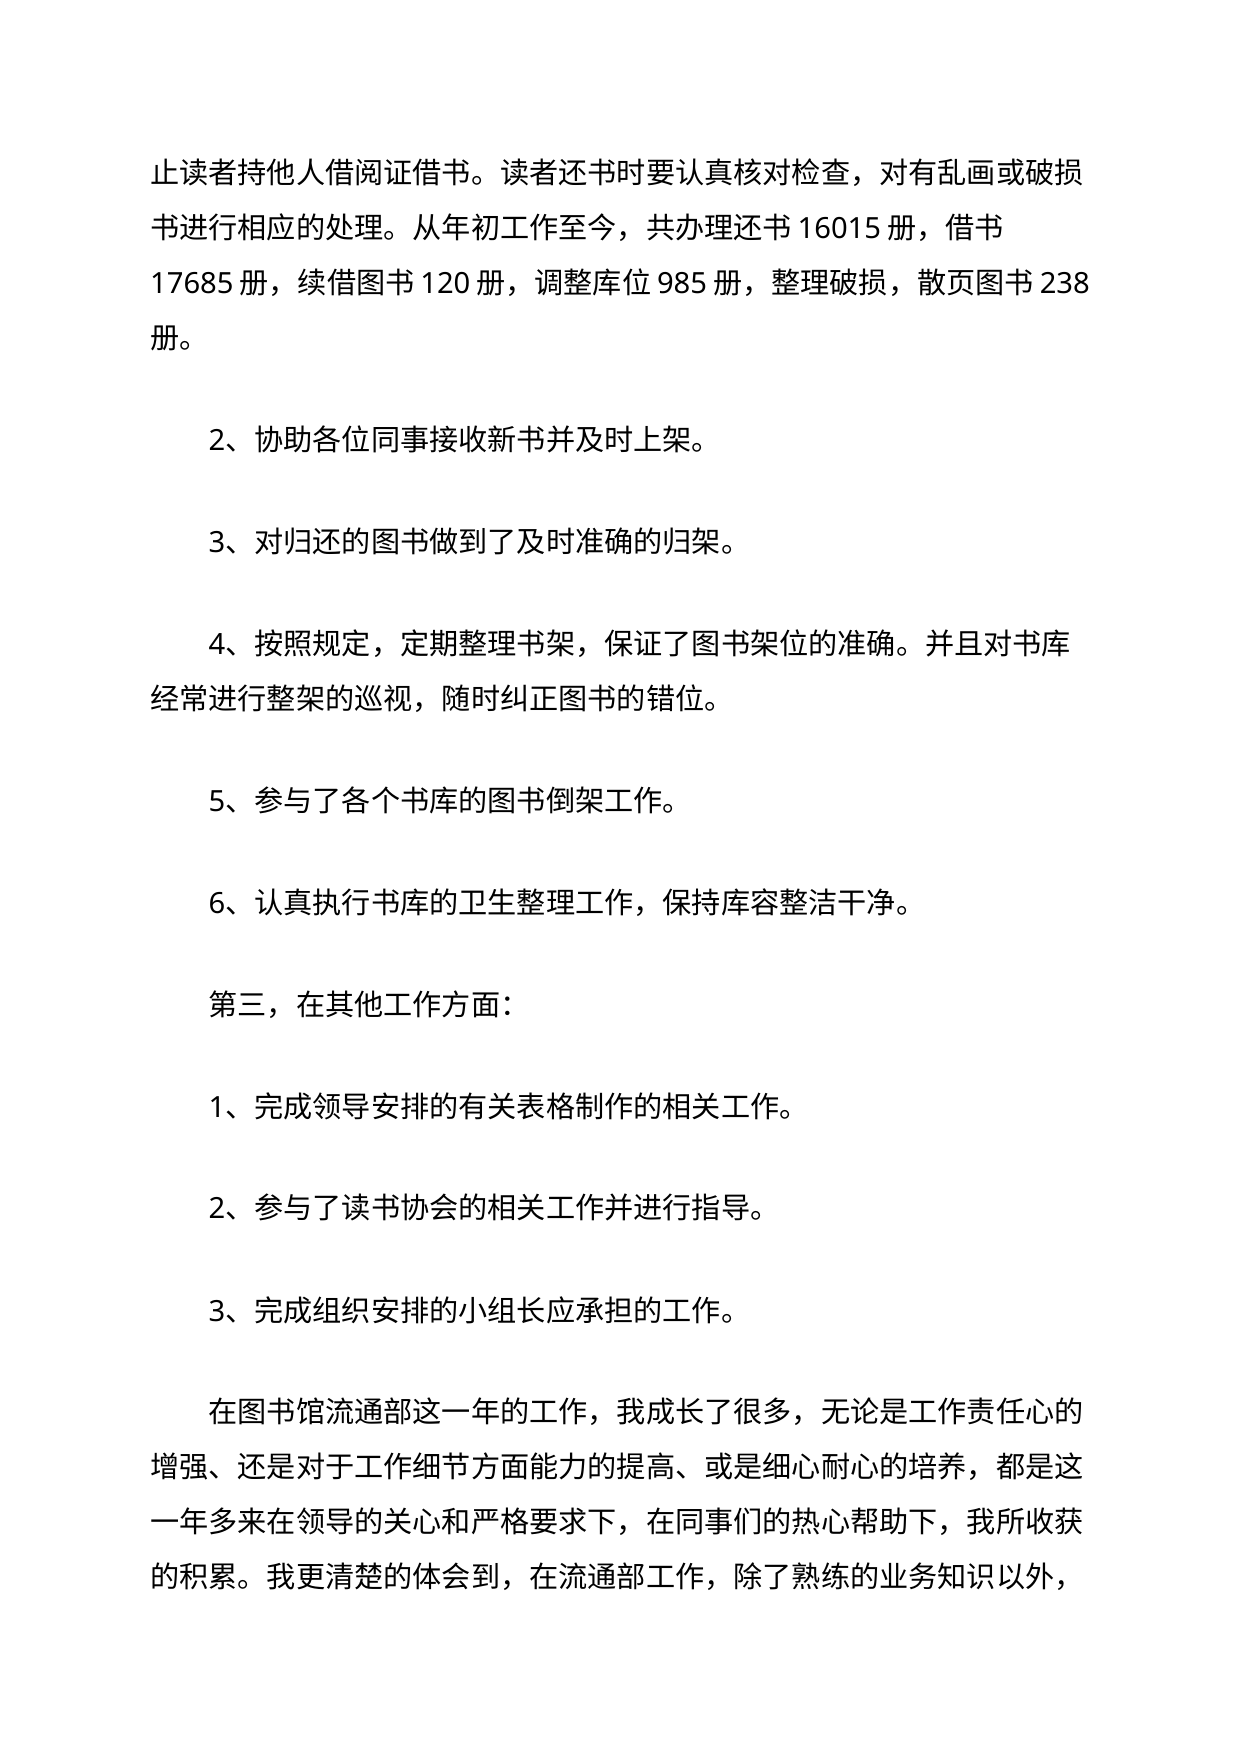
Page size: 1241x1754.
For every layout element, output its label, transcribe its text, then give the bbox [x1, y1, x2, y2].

text 2、参与了读书协会的相关工作并进行指导。 [150, 1185, 1090, 1227]
text 5、参与了各个书库的图书倒架工作。 [150, 777, 1090, 820]
text 3、对归还的图书做到了及时准确的归架。 [150, 519, 1090, 561]
text 1、完成领导安排的有关表格制作的相关工作。 [150, 1083, 1090, 1126]
text 3、完成组织安排的小组长应承担的工作。 [150, 1287, 1090, 1329]
text 4、按照规定，定期整理书架，保证了图书架位的准确。并且对书库经常进行整架的巡视，随时纠正图书的错位。 [150, 621, 1090, 718]
text 第三，在其他工作方面： [150, 981, 1090, 1024]
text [150, 1389, 1090, 1596]
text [150, 150, 1090, 357]
text 2、协助各位同事接收新书并及时上架。 [150, 417, 1090, 459]
text 6、认真执行书库的卫生整理工作，保持库容整洁干净。 [150, 879, 1090, 922]
